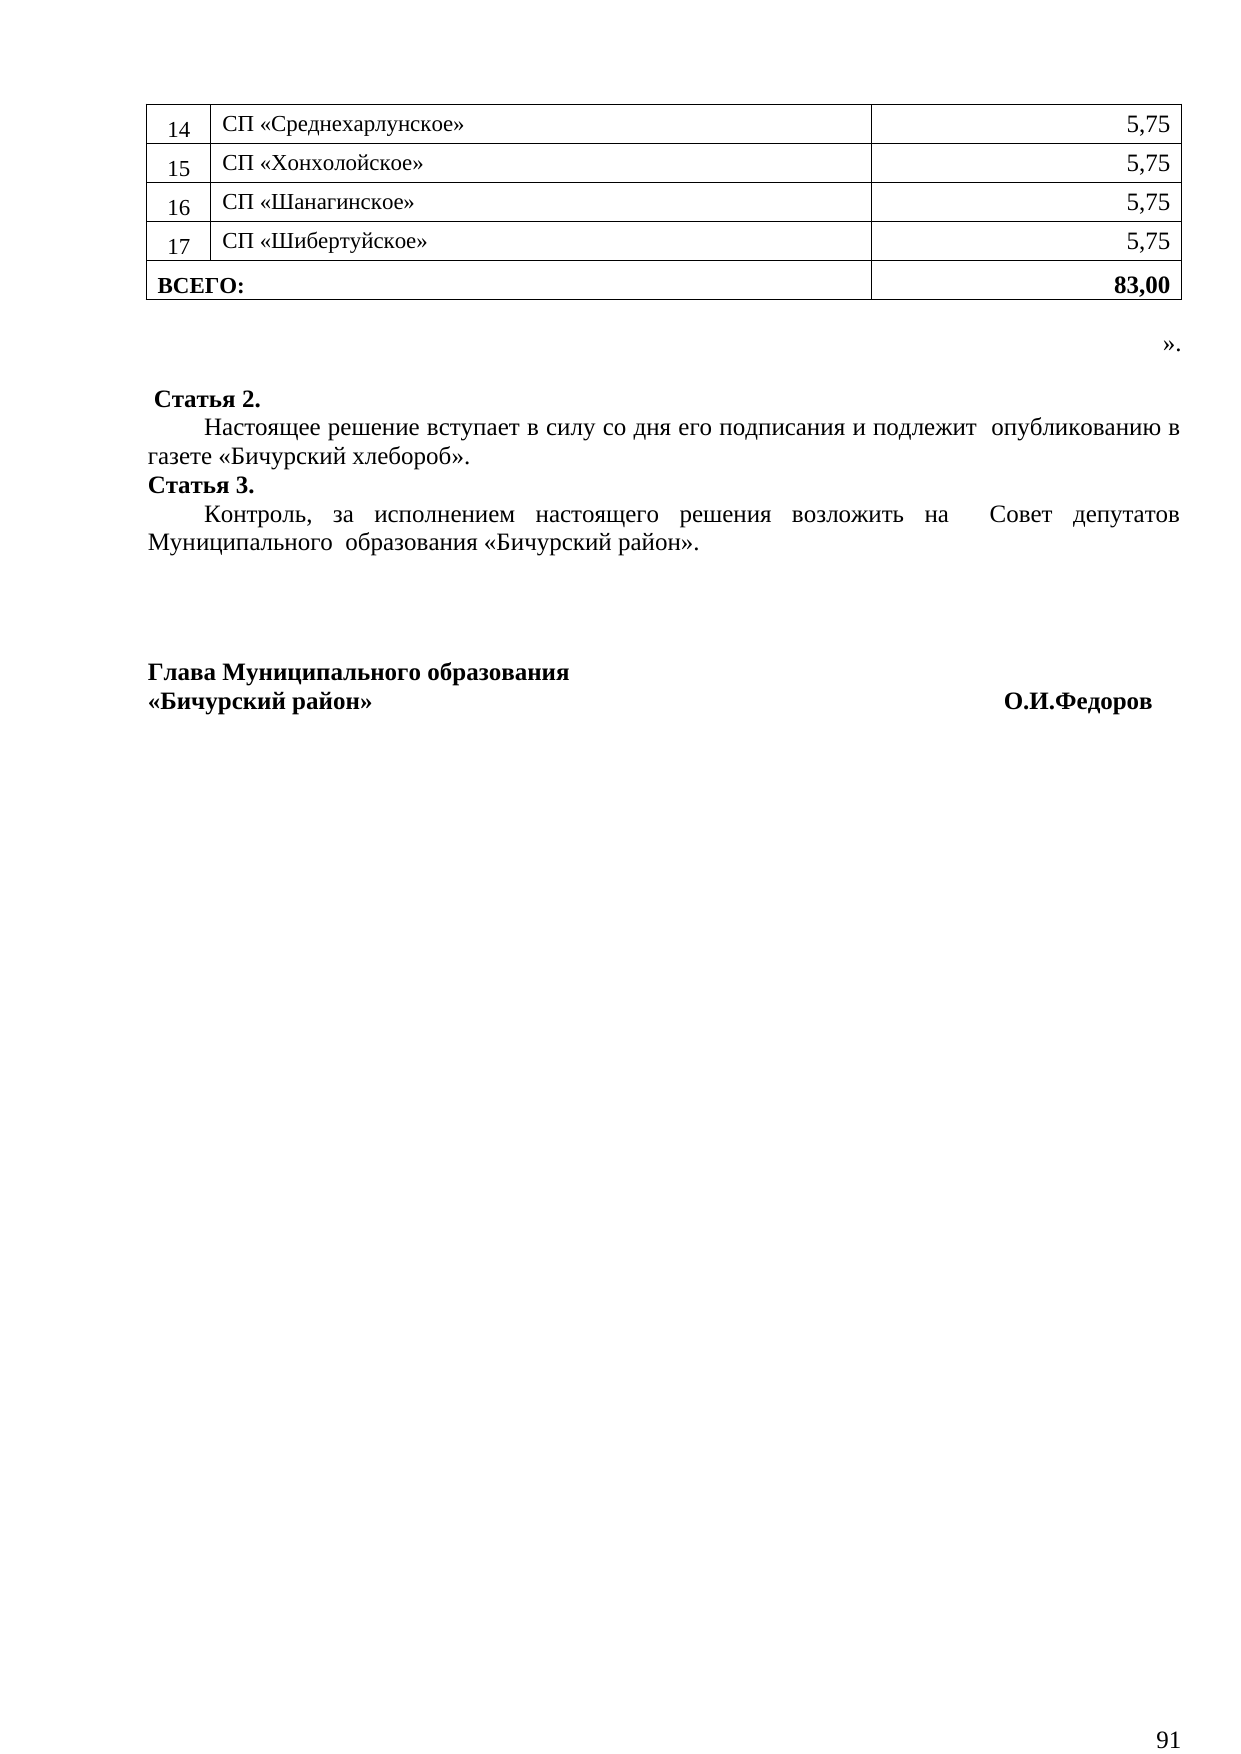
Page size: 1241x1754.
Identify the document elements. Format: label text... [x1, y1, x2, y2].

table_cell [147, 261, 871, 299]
text Настоящее решение вступает в силу со дня его подписания и подлежит опубликованию в газете «Бичурский хлебороб». [148, 412, 1181, 470]
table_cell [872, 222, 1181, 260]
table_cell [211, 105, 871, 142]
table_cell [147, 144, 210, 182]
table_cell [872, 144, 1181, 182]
text «Бичурский район» О.И.Федоров [148, 686, 1181, 715]
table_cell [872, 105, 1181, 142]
text ». [148, 328, 1181, 357]
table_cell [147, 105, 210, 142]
text Статья 2. [148, 384, 1181, 412]
text Статья 3. [148, 470, 1181, 499]
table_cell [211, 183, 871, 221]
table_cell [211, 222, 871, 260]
text Глава Муниципального образования [148, 657, 1181, 686]
text Контроль, за исполнением настоящего решения возложить на Совет депутатов Муниципального образования «Бичурский район». [148, 499, 1181, 556]
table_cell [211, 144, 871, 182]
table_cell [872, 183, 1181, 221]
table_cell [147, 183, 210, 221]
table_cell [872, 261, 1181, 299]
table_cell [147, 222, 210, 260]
